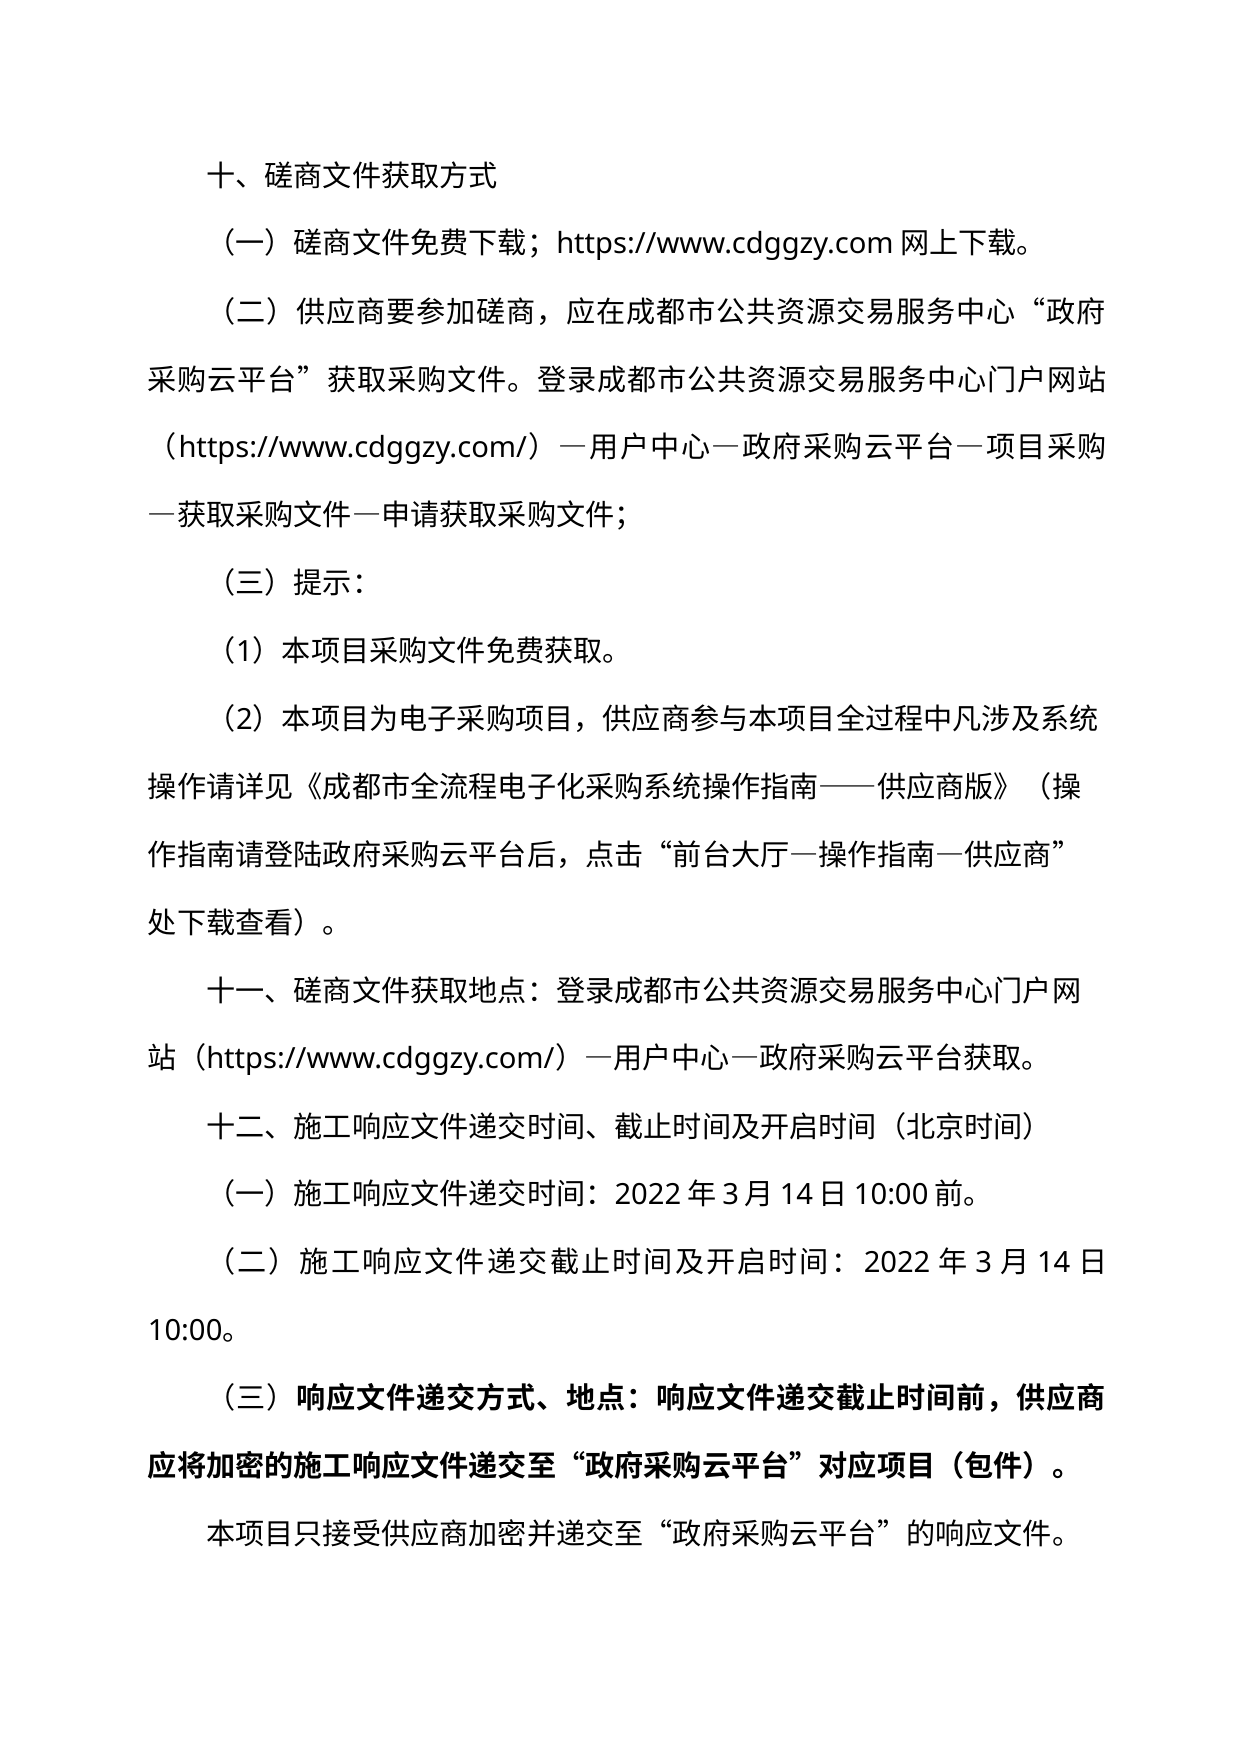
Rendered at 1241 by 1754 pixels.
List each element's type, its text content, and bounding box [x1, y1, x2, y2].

text 十二、施工响应文件递交时间、截止时间及开启时间（北京时间） [206, 1090, 1107, 1158]
text （2）本项目为电子采购项目，供应商参与本项目全过程中凡涉及系统 [207, 683, 1107, 751]
text 十一、磋商文件获取地点：登录成都市公共资源交易服务中心门户网站（https://www.cdggzy.com/）—用户中心—政府采购云平台获取。 [148, 954, 1107, 1090]
text （三）响应文件递交方式、地点：响应文件递交截止时间前，供应商应将加密的施工响应文件递交至“政府采购云平台”对应项目（包件）。 [148, 1362, 1107, 1498]
text （一）施工响应文件递交时间：2022年3月14日10:00前。 [148, 1158, 1107, 1226]
text （二）施工响应文件递交截止时间及开启时间：2022年3月14日10:00。 [148, 1226, 1107, 1362]
text 操作请详见《成都市全流程电子化采购系统操作指南——供应商版》（操作指南请登陆政府采购云平台后，点击“前台大厅—操作指南—供应商”处下载查看）。 [148, 751, 1107, 954]
text （二）供应商要参加磋商，应在成都市公共资源交易服务中心“政府采购云平台”获取采购文件。登录成都市公共资源交易服务中心门户网站（https://www.cdggzy.com/）—用户中心—政府采购云平台—项目采购—获取采购文件—申请获取采购文件； [148, 275, 1107, 547]
text （1）本项目采购文件免费获取。 [207, 615, 1107, 683]
text （一）磋商文件免费下载；https://www.cdggzy.com网上下载。 [148, 207, 1107, 275]
list 磋商文件获取方式 [148, 139, 1107, 207]
text （三）提示： [148, 547, 1107, 615]
text 本项目只接受供应商加密并递交至“政府采购云平台”的响应文件。 [148, 1498, 1107, 1566]
